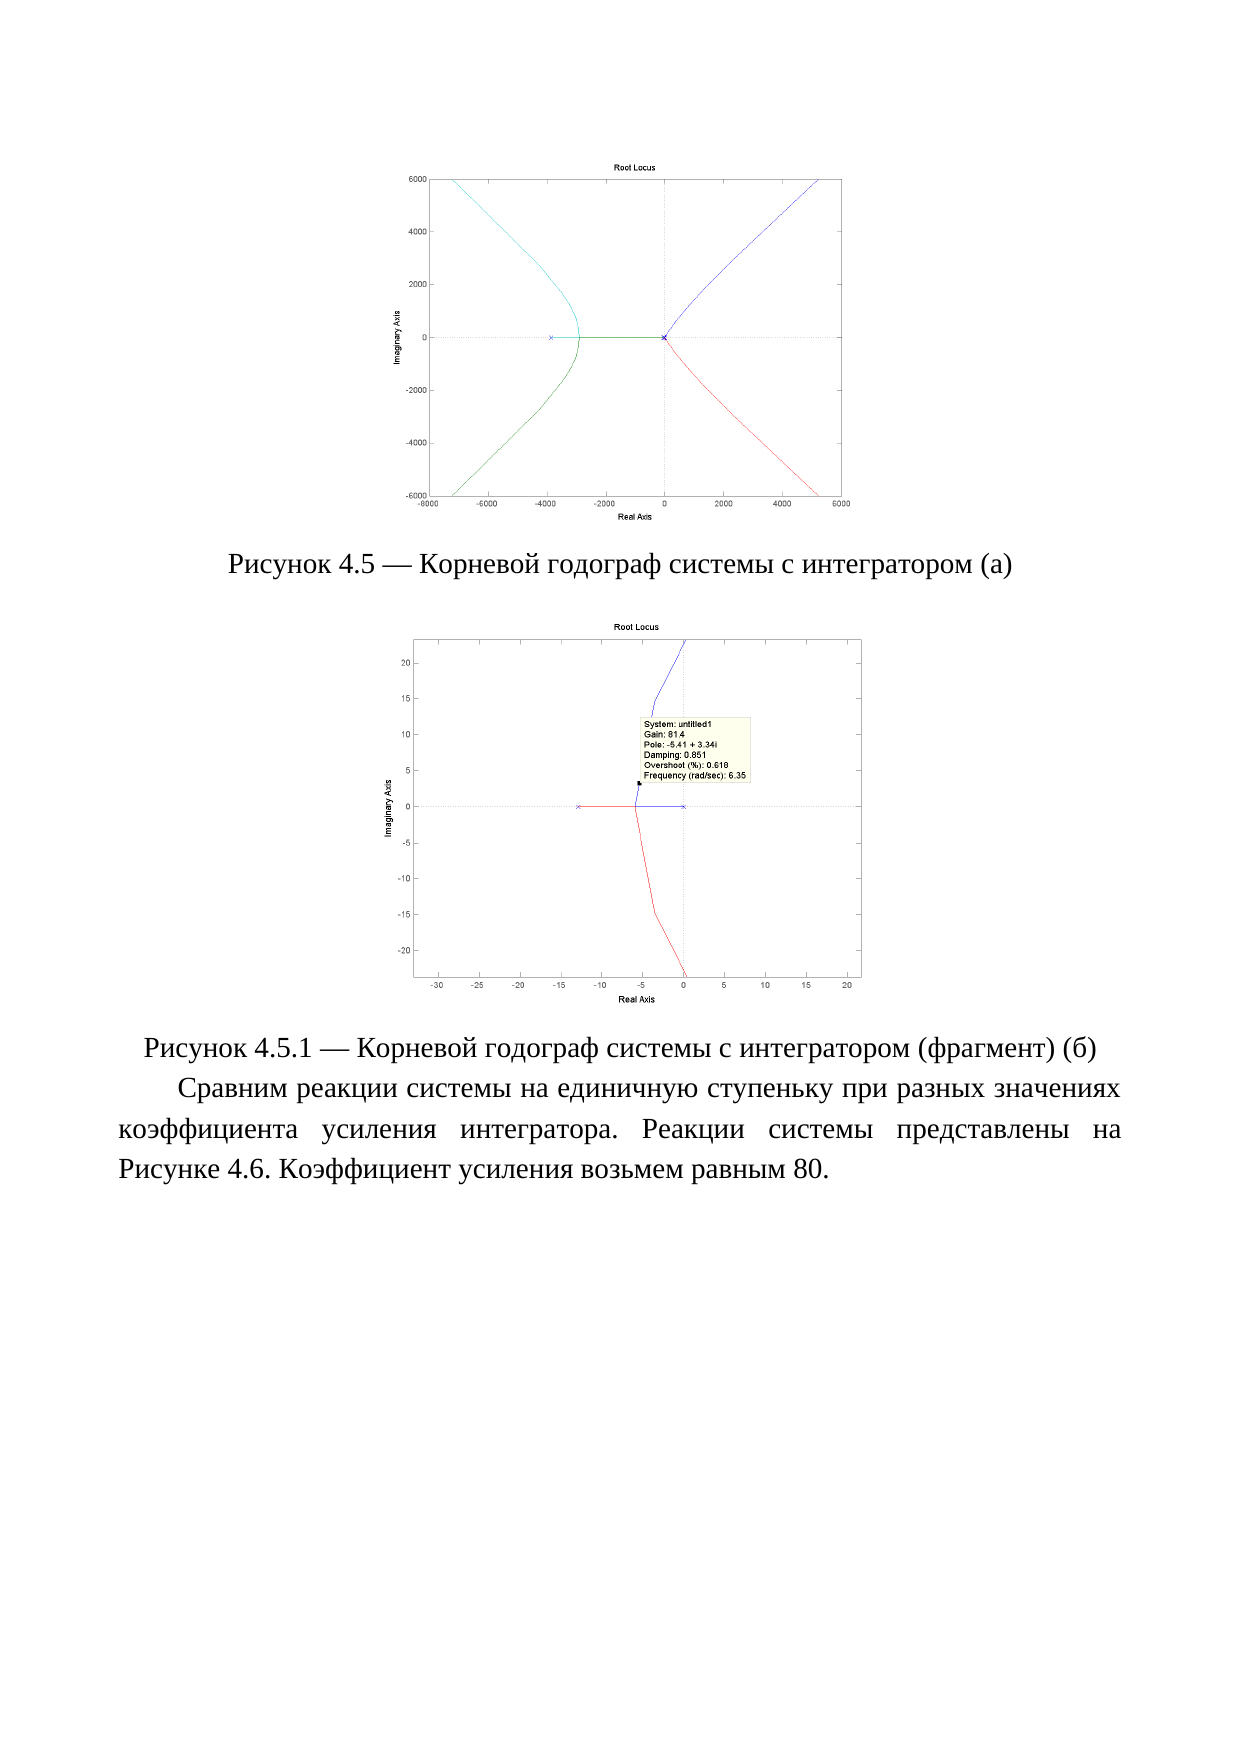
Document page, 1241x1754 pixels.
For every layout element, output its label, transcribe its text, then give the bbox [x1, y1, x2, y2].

text Рисунок 4.5.1 — Корневой годограф системы с интегратором (фрагмент) (б) [118, 1030, 1122, 1064]
text Рисунок 4.5 — Корневой годограф системы с интегратором (а) [118, 546, 1122, 579]
picture [324, 586, 917, 1025]
picture [347, 130, 893, 541]
text Сравним реакции системы на единичную ступеньку при разных значениях коэффициента усиления интегратора. Реакции системы представлены на Рисунке 4.6. Коэффициент усиления возьмем равным 80. [118, 1071, 1122, 1184]
